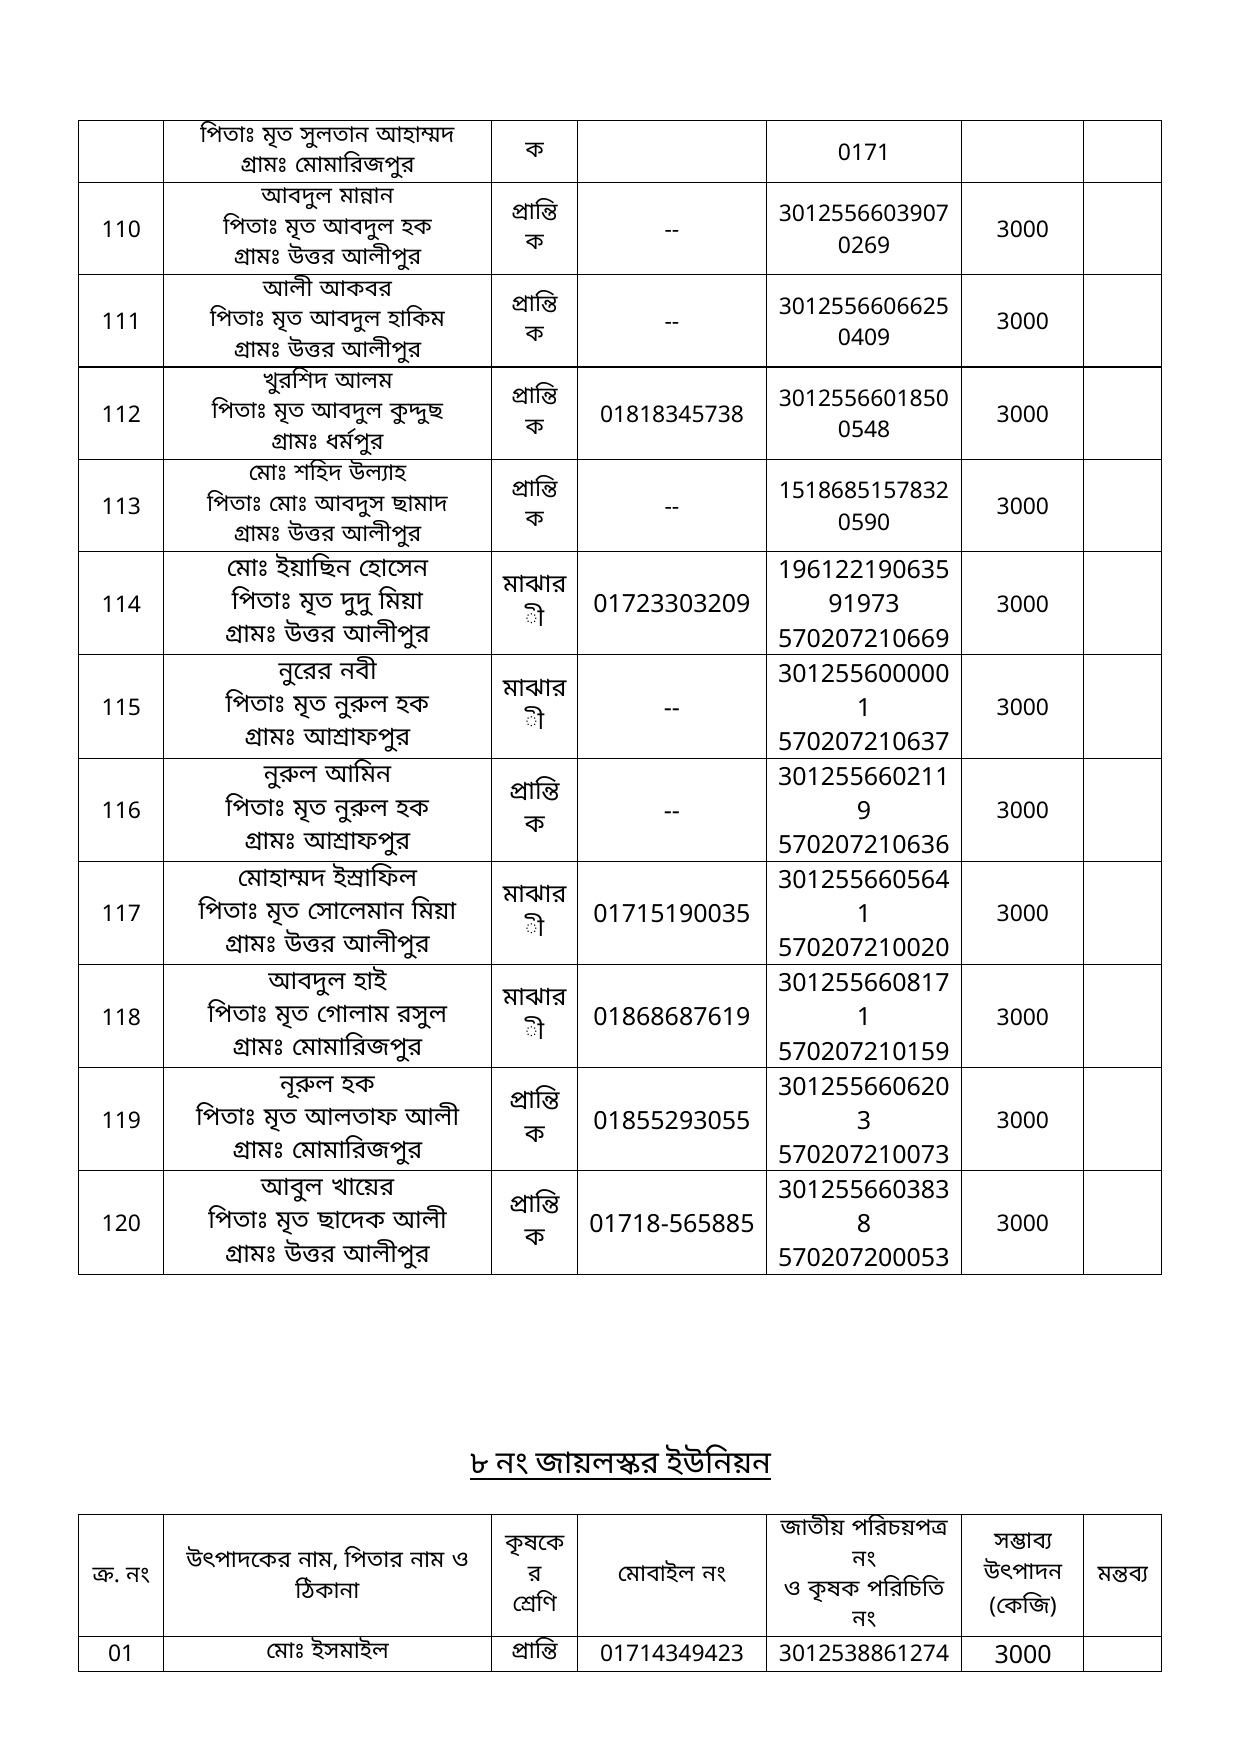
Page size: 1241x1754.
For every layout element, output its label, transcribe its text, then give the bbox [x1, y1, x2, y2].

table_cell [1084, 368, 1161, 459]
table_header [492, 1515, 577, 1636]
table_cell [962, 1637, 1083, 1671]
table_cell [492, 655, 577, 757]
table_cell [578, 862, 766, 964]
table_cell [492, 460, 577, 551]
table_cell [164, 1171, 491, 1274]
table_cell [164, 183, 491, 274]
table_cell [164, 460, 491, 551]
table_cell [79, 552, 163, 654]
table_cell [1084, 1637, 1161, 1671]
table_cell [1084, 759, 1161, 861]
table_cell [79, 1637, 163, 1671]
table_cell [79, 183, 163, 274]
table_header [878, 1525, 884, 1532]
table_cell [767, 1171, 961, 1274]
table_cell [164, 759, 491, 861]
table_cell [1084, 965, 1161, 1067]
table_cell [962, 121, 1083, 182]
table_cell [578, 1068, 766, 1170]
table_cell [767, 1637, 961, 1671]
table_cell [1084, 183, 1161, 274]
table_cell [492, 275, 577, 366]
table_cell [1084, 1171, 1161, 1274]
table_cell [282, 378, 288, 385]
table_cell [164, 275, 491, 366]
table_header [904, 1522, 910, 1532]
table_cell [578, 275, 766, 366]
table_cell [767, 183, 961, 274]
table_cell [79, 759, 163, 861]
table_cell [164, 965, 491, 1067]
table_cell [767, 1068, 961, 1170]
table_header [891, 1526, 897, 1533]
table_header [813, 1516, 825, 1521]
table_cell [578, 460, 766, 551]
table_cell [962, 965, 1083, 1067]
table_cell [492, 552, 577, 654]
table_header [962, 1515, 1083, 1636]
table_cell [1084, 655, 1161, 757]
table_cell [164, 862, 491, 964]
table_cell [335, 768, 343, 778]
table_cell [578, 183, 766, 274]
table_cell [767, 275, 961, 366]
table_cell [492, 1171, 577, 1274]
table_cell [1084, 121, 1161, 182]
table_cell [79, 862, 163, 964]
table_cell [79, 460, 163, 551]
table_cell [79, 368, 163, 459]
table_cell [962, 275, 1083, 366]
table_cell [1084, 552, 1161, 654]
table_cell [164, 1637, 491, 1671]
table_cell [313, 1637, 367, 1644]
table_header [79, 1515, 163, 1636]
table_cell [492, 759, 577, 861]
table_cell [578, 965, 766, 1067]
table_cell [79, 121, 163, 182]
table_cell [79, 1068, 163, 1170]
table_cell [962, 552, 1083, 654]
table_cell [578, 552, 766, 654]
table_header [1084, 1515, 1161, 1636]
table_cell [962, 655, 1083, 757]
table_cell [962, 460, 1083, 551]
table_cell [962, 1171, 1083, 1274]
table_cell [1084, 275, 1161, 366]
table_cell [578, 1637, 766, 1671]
text ৮ নং জায়লস্কর ইউনিয়ন [150, 1445, 1090, 1486]
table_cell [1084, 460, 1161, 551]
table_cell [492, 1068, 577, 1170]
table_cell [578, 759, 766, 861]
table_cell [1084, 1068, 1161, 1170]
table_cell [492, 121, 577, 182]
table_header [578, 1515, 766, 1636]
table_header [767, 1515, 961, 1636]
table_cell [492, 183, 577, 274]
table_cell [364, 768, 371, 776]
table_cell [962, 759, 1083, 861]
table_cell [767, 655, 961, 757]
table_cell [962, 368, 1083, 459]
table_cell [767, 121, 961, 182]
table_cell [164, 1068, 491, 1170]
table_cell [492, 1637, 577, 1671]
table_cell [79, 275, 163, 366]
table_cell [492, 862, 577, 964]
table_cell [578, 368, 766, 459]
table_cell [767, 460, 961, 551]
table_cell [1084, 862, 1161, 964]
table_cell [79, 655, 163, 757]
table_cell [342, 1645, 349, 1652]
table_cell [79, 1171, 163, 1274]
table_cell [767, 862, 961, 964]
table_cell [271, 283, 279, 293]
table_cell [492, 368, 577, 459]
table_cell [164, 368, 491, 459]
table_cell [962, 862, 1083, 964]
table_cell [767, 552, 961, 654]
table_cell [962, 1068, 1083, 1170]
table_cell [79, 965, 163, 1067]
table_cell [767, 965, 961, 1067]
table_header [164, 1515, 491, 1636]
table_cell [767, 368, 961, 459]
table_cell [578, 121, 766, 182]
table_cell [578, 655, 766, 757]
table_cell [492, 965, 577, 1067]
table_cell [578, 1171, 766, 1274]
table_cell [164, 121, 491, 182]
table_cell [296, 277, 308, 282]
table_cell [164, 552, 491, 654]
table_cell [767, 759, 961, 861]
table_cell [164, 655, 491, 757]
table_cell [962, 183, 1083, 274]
